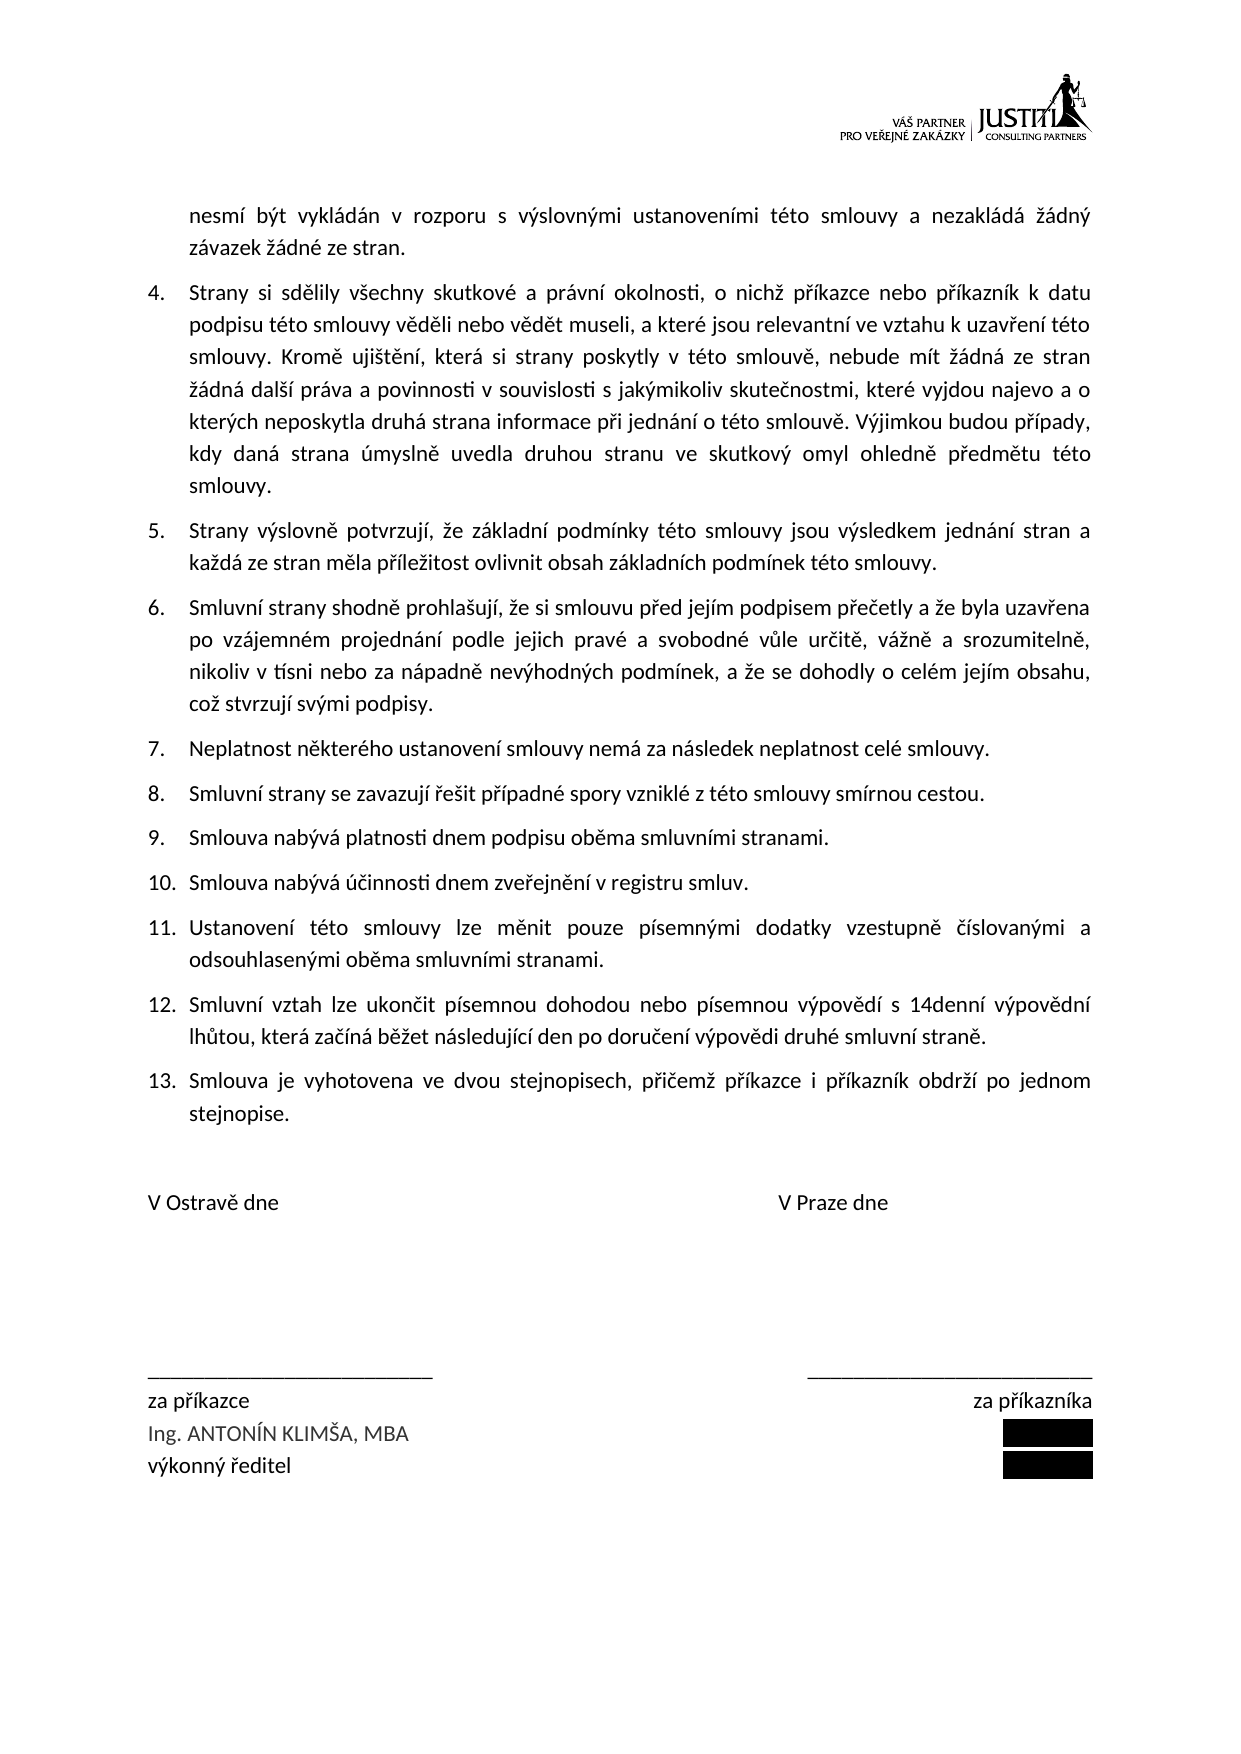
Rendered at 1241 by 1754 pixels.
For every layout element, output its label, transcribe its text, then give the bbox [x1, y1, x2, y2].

text Ing. ANTONÍN KLIMŠA, MBA xxxxxxxxx [148, 1419, 1003, 1447]
list Smluvní strany shodně prohlašují, že si smlouvu před jejím podpisem přečetly a že byla uzavřena po vzájemném projednání podle jejich pravé a svobodné vůle určitě, vážně a srozumitelně, nikoliv v tísni nebo za nápadně nevýhodných podmínek, a že se dohodly o celém jejím obsahu, což stvrzují svými podpisy. [148, 593, 1093, 717]
list Smluvní strany se zavazují řešit případné spory vzniklé z této smlouvy smírnou cestou. [148, 779, 1093, 807]
text V Ostravě dne V Praze dne [148, 1188, 1093, 1216]
list Smlouva nabývá platnosti dnem podpisu oběma smluvními stranami. [148, 823, 1093, 851]
text _________________________ _________________________ [148, 1354, 1093, 1382]
list Smlouva je vyhotovena ve dvou stejnopisech, přičemž příkazce i příkazník obdrží po jednom stejnopise. [148, 1067, 1093, 1127]
list Neplatnost některého ustanovení smlouvy nemá za následek neplatnost celé smlouvy. [148, 734, 1093, 762]
list Smlouva nabývá účinnosti dnem zveřejnění v registru smluv. [148, 868, 1093, 896]
list Strany výslovně potvrzují, že základní podmínky této smlouvy jsou výsledkem jednání stran a každá ze stran měla příležitost ovlivnit obsah základních podmínek této smlouvy. [148, 516, 1093, 576]
list Ustanovení této smlouvy lze měnit pouze písemnými dodatky vzestupně číslovanými a odsouhlasenými oběma smluvními stranami. [148, 913, 1093, 973]
list Strany si sdělily všechny skutkové a právní okolnosti, o nichž příkazce nebo příkazník k datu podpisu této smlouvy věděli nebo vědět museli, a které jsou relevantní ve vztahu k uzavření této smlouvy. Kromě ujištění, která si strany poskytly v této smlouvě, nebude mít žádná ze stran žádná další práva a povinnosti v souvislosti s jakýmikoliv skutečnostmi, které vyjdou najevo a o kterých neposkytla druhá strana informace při jednání o této smlouvě. Výjimkou budou případy, kdy daná strana úmyslně uvedla druhou stranu ve skutkový omyl ohledně předmětu této smlouvy. [148, 278, 1093, 499]
list Smluvní vztah lze ukončit písemnou dohodou nebo písemnou výpovědí s 14denní výpovědní lhůtou, která začíná běžet následující den po doručení výpovědi druhé smluvní straně. [148, 990, 1093, 1050]
text za příkazce za příkazníka [148, 1387, 1093, 1414]
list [148, 201, 1093, 261]
text výkonný ředitel xxxxxxxxx [148, 1451, 1003, 1479]
